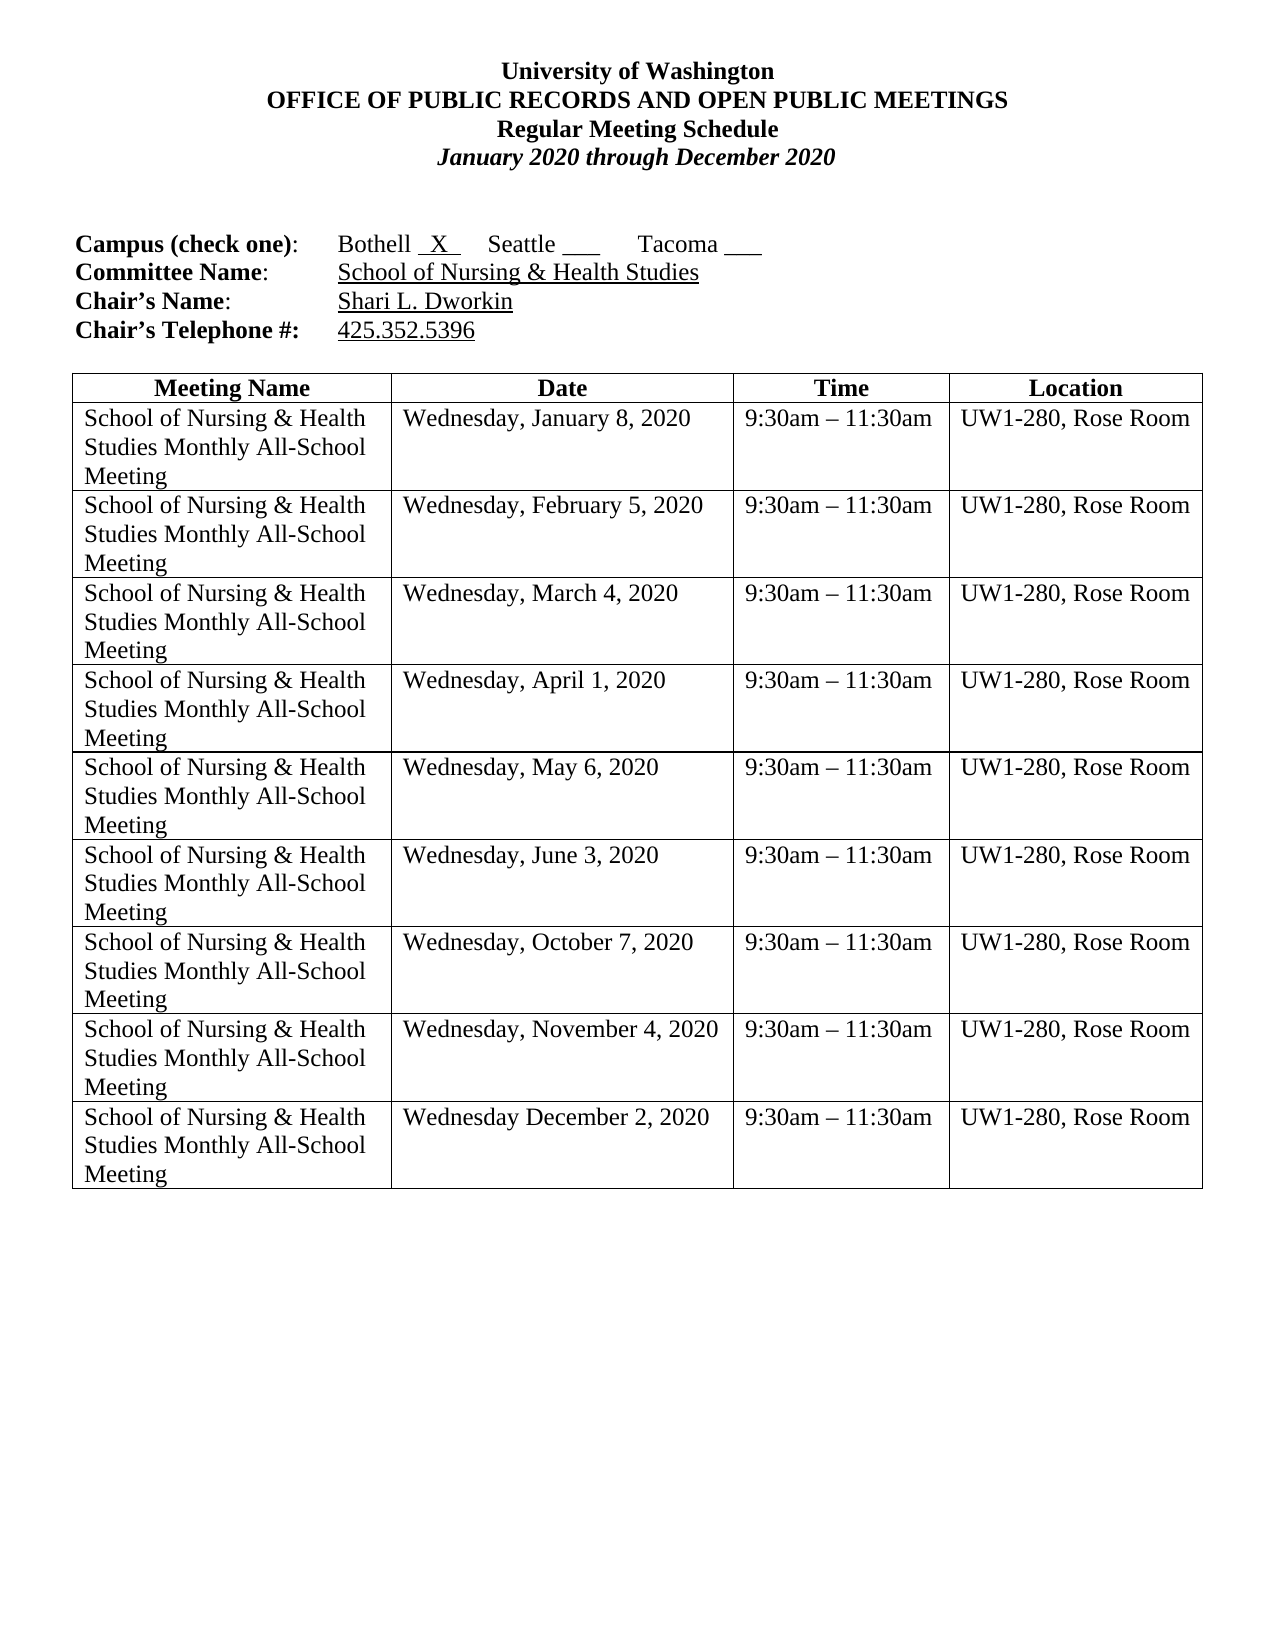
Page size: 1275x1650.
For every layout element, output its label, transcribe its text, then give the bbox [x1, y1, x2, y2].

table_cell 9:30am – 11:30am [734, 840, 949, 926]
table_cell 9:30am – 11:30am [734, 403, 949, 489]
table_cell Wednesday, October 7, 2020 [392, 927, 733, 1013]
table_cell Wednesday December 2, 2020 [392, 1102, 733, 1188]
table_cell Wednesday, June 3, 2020 [392, 840, 733, 926]
table_cell School of Nursing & Health Studies Monthly All-School Meeting [73, 927, 391, 1013]
table_cell School of Nursing & Health Studies Monthly All-School Meeting [73, 753, 391, 839]
table_header Time [734, 374, 949, 402]
table_cell Wednesday, April 1, 2020 [392, 665, 733, 751]
table_header Date [392, 374, 733, 402]
table_cell UW1-280, Rose Room [950, 1014, 1202, 1101]
table_cell UW1-280, Rose Room [950, 753, 1202, 839]
table_cell Wednesday, February 5, 2020 [392, 491, 733, 577]
table_cell Wednesday, March 4, 2020 [392, 578, 733, 664]
table_cell Wednesday, November 4, 2020 [392, 1014, 733, 1101]
table_cell 9:30am – 11:30am [734, 665, 949, 751]
table_cell School of Nursing & Health Studies Monthly All-School Meeting [73, 840, 391, 926]
text Chair’s Name: Shari L. Dworkin [75, 286, 1087, 315]
table_header Meeting Name [73, 374, 391, 402]
table_cell UW1-280, Rose Room [950, 491, 1202, 577]
table_cell School of Nursing & Health Studies Monthly All-School Meeting [73, 665, 391, 751]
table_cell UW1-280, Rose Room [950, 927, 1202, 1013]
table_cell 9:30am – 11:30am [734, 927, 949, 1013]
table_cell UW1-280, Rose Room [950, 403, 1202, 489]
table_cell School of Nursing & Health Studies Monthly All-School Meeting [73, 1014, 391, 1101]
table_cell School of Nursing & Health Studies Monthly All-School Meeting [73, 403, 391, 489]
table_cell UW1-280, Rose Room [950, 578, 1202, 664]
table_cell 9:30am – 11:30am [734, 1102, 949, 1188]
text Committee Name: School of Nursing & Health Studies [75, 257, 1087, 286]
table_cell UW1-280, Rose Room [950, 665, 1202, 751]
table_cell 9:30am – 11:30am [734, 1014, 949, 1101]
table_cell 9:30am – 11:30am [734, 753, 949, 839]
table_cell Wednesday, May 6, 2020 [392, 753, 733, 839]
table_cell School of Nursing & Health Studies Monthly All-School Meeting [73, 491, 391, 577]
text January 2020 through December 2020 [187, 142, 1087, 171]
table_cell School of Nursing & Health Studies Monthly All-School Meeting [73, 1102, 391, 1188]
table_header Location [950, 374, 1202, 402]
text Campus (check one): Bothell X Seattle ___ Tacoma ___ [75, 229, 1087, 257]
table_cell UW1-280, Rose Room [950, 840, 1202, 926]
table_cell 9:30am – 11:30am [734, 578, 949, 664]
table_cell UW1-280, Rose Room [950, 1102, 1202, 1188]
table_cell School of Nursing & Health Studies Monthly All-School Meeting [73, 578, 391, 664]
text Regular Meeting Schedule [187, 114, 1087, 142]
table_cell 9:30am – 11:30am [734, 491, 949, 577]
text Chair’s Telephone #: 425.352.5396 [75, 315, 1087, 344]
subtitle OFFICE OF PUBLIC RECORDS AND OPEN PUBLIC MEETINGS [187, 85, 1087, 114]
subtitle University of Washington [187, 56, 1087, 85]
table_cell Wednesday, January 8, 2020 [392, 403, 733, 489]
